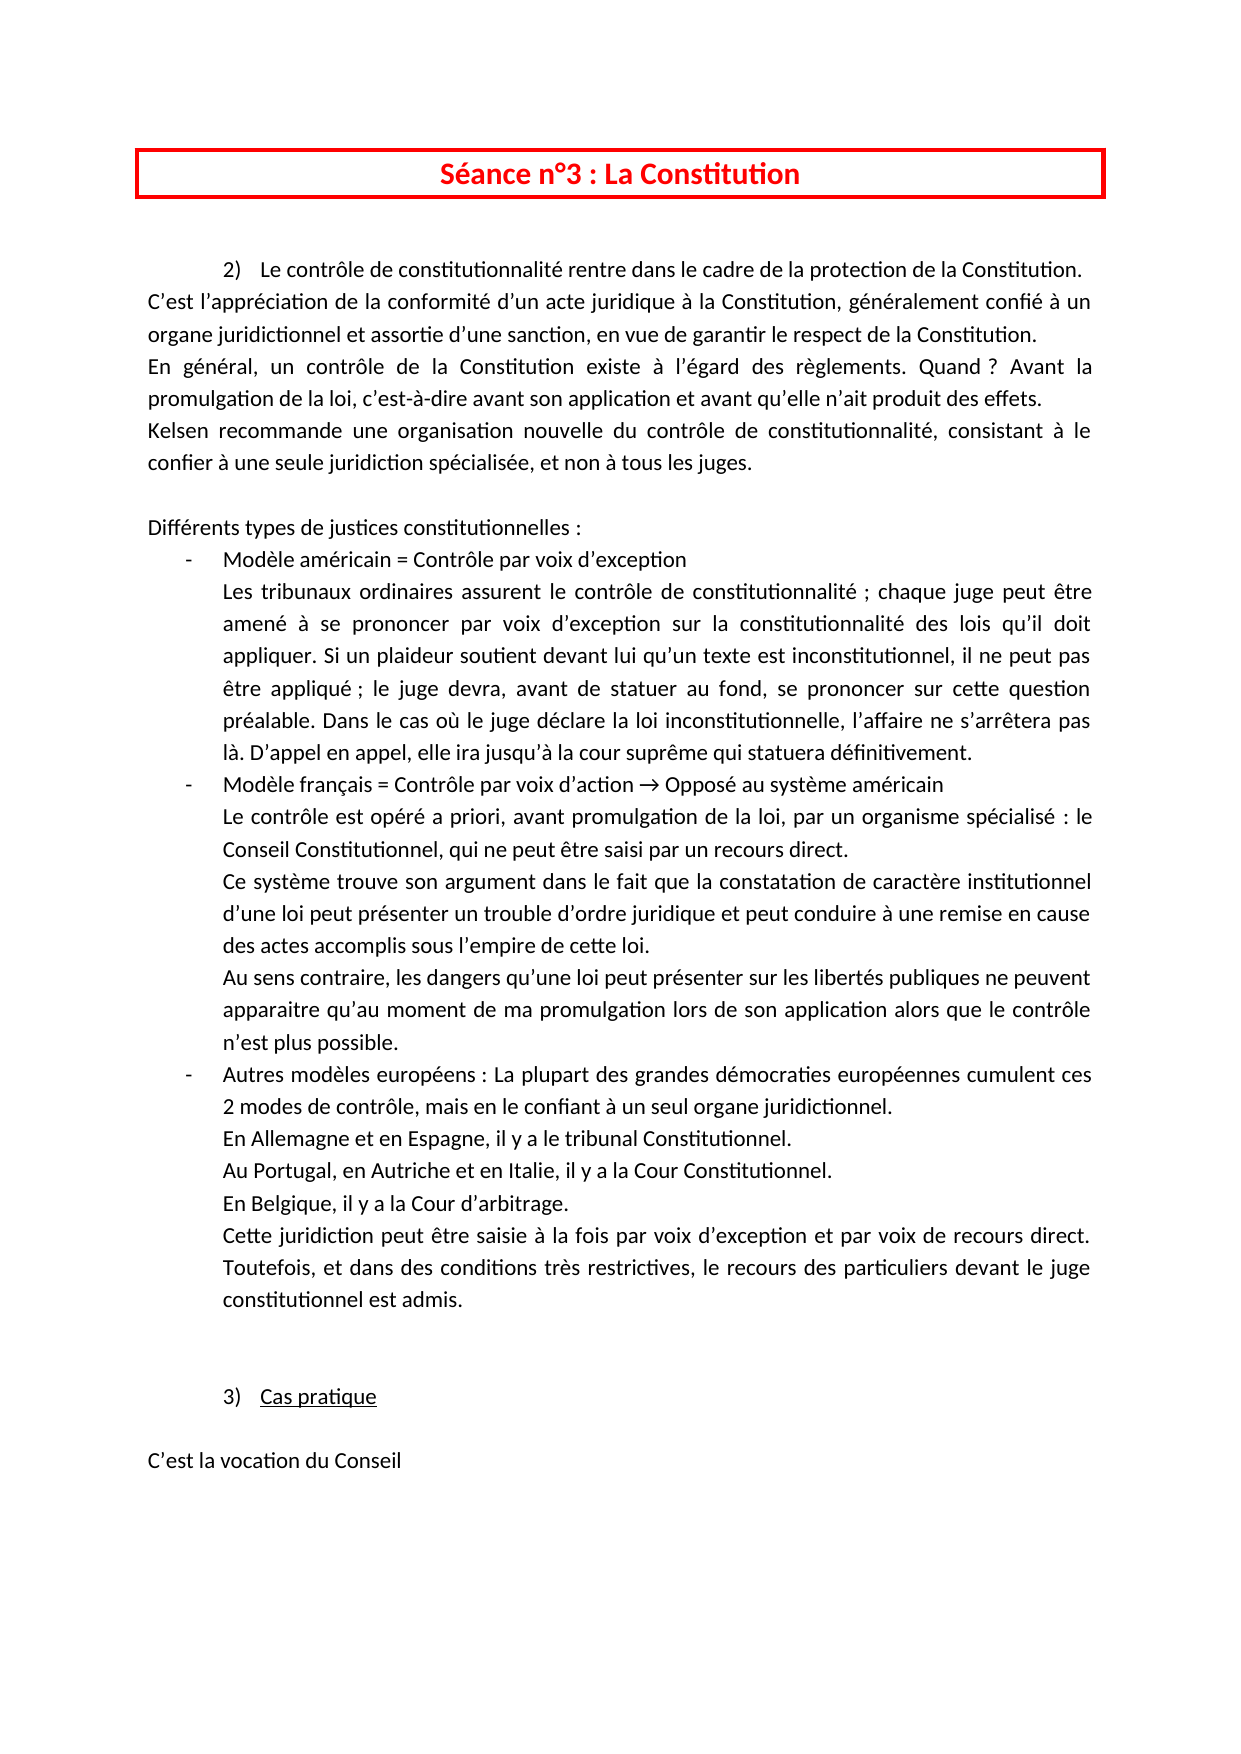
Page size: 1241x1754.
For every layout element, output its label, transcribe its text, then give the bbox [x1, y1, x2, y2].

list Le contrôle est opéré a priori, avant promulgation de la loi, par un organisme spécialisé : le Conseil Constitutionnel, qui ne peut être saisi par un recours direct. [223, 802, 1093, 863]
list Cette juridiction peut être saisie à la fois par voix d’exception et par voix de recours direct. Toutefois, et dans des conditions très restrictives, le recours des particuliers devant le juge constitutionnel est admis. [223, 1221, 1093, 1313]
list Autres modèles européens : La plupart des grandes démocraties européennes cumulent ces 2 modes de contrôle, mais en le confiant à un seul organe juridictionnel. [185, 1060, 1093, 1120]
list Ce système trouve son argument dans le fait que la constatation de caractère institutionnel d’une loi peut présenter un trouble d’ordre juridique et peut conduire à une remise en cause des actes accomplis sous l’empire de cette loi. [223, 867, 1093, 959]
text En général, un contrôle de la Constitution existe à l’égard des règlements. Quand ? Avant la promulgation de la loi, c’est-à-dire avant son application et avant qu’elle n’ait produit des effets. [148, 352, 1093, 412]
list Cas pratique [223, 1382, 1093, 1410]
list En Belgique, il y a la Cour d’arbitrage. [223, 1189, 1093, 1217]
list Le contrôle de constitutionnalité rentre dans le cadre de la protection de la Constitution. [223, 255, 1093, 283]
text C’est l’appréciation de la conformité d’un acte juridique à la Constitution, généralement confié à un organe juridictionnel et assortie d’une sanction, en vue de garantir le respect de la Constitution. [148, 287, 1093, 348]
list Au sens contraire, les dangers qu’une loi peut présenter sur les libertés publiques ne peuvent apparaitre qu’au moment de ma promulgation lors de son application alors que le contrôle n’est plus possible. [223, 963, 1093, 1056]
list Les tribunaux ordinaires assurent le contrôle de constitutionnalité ; chaque juge peut être amené à se prononcer par voix d’exception sur la constitutionnalité des lois qu’il doit appliquer. Si un plaideur soutient devant lui qu’un texte est inconstitutionnel, il ne peut pas être appliqué ; le juge devra, avant de statuer au fond, se prononcer sur cette question préalable. Dans le cas où le juge déclare la loi inconstitutionnelle, l’affaire ne s’arrêtera pas là. D’appel en appel, elle ira jusqu’à la cour suprême qui statuera définitivement. [223, 577, 1093, 766]
list Modèle français = Contrôle par voix d’action → Opposé au système américain [185, 770, 1093, 798]
text C’est la vocation du Conseil [148, 1446, 1093, 1474]
text Séance n°3 : La Constitution [139, 152, 1101, 195]
list En Allemagne et en Espagne, il y a le tribunal Constitutionnel. [223, 1124, 1093, 1152]
list Modèle américain = Contrôle par voix d’exception [185, 545, 1093, 573]
list Au Portugal, en Autriche et en Italie, il y a la Cour Constitutionnel. [223, 1157, 1093, 1184]
text Kelsen recommande une organisation nouvelle du contrôle de constitutionnalité, consistant à le confier à une seule juridiction spécialisée, et non à tous les juges. [148, 416, 1093, 476]
text Différents types de justices constitutionnelles : [148, 513, 1093, 541]
